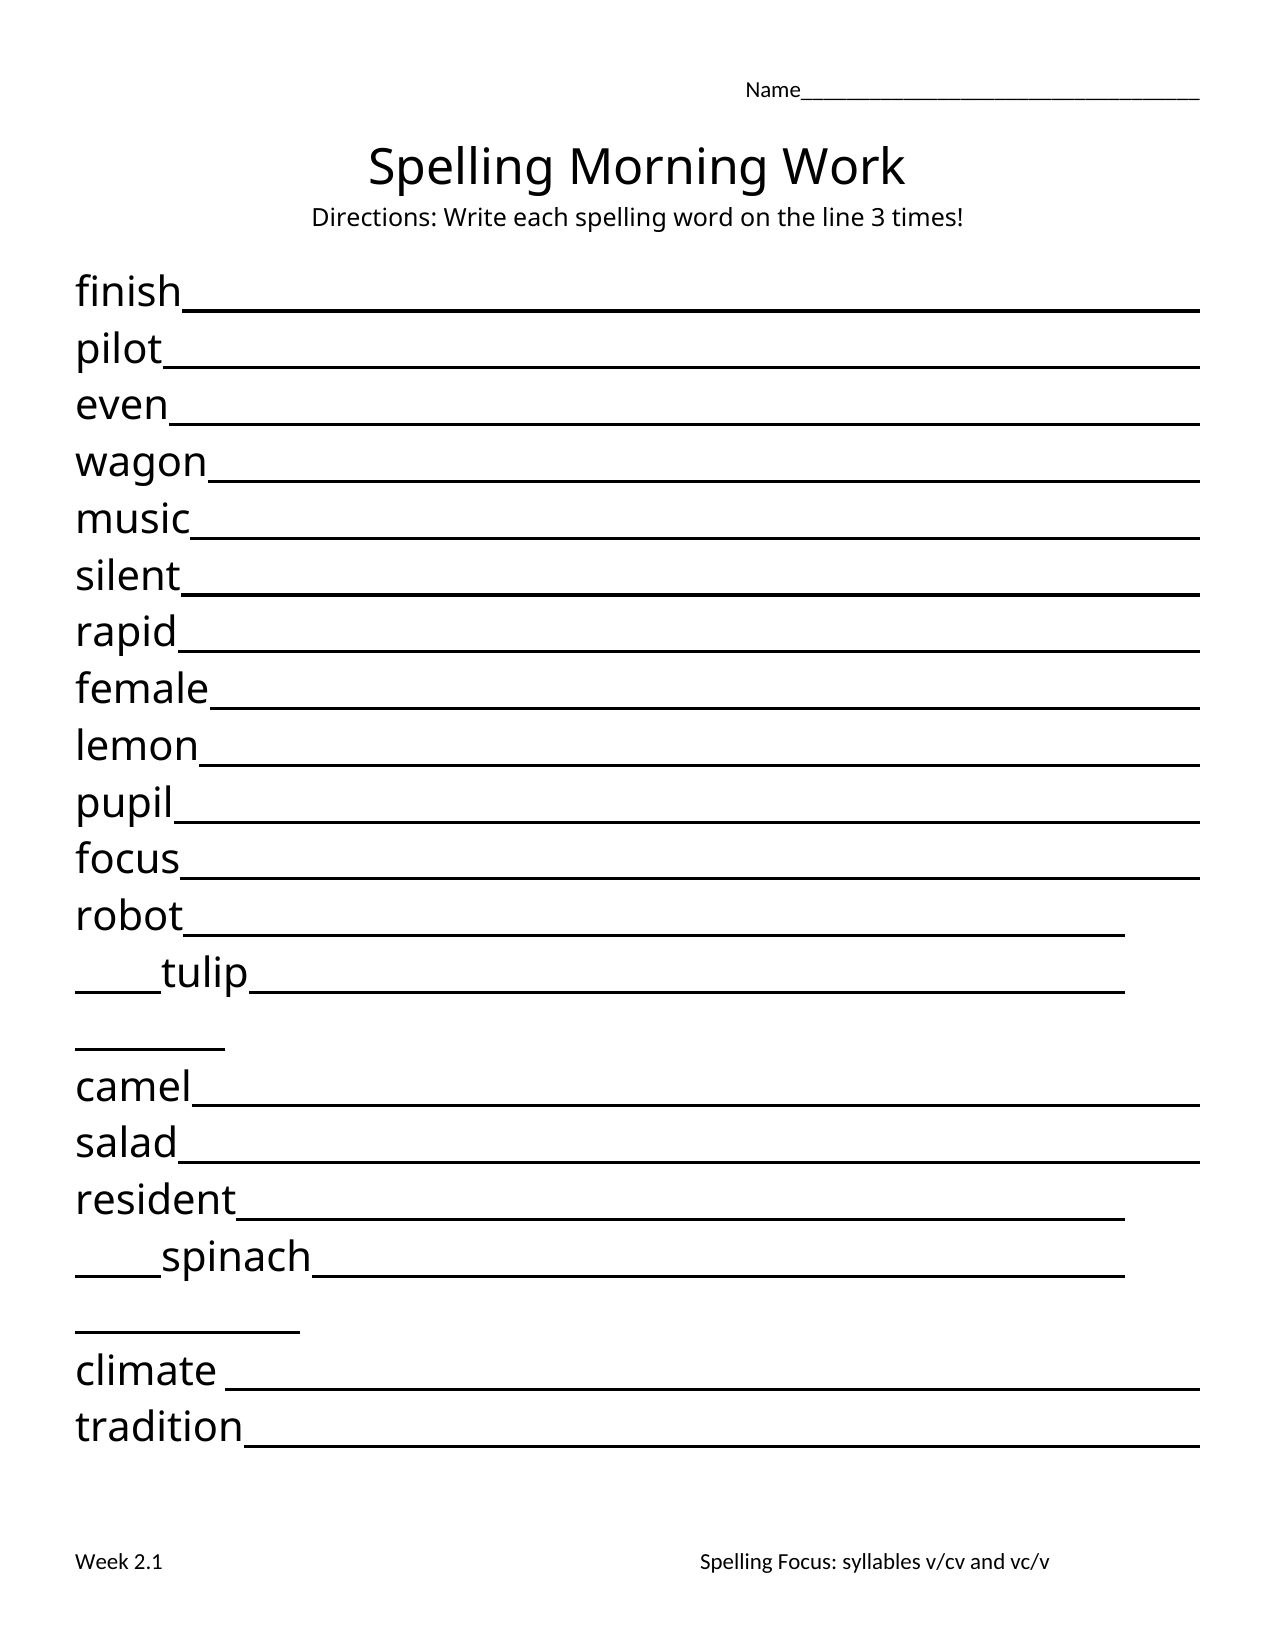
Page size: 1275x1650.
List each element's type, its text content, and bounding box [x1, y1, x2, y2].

text salad [75, 1113, 1200, 1170]
text Directions: Write each spelling word on the line 3 times! [75, 199, 1200, 233]
text Spelling Morning Work [75, 131, 1200, 199]
text focus [75, 829, 1200, 886]
text pupil [75, 773, 1200, 829]
text robot tulip [75, 886, 1200, 1056]
text silent [75, 546, 1200, 602]
text rapid [75, 602, 1200, 659]
text music [75, 489, 1200, 546]
text female [75, 659, 1200, 716]
text even [75, 375, 1200, 432]
text resident spinach [75, 1170, 1200, 1340]
text finish [75, 262, 1200, 318]
text tradition [75, 1397, 1200, 1454]
text camel [75, 1056, 1200, 1113]
text climate [75, 1340, 1200, 1397]
text wagon [75, 432, 1200, 489]
text lemon [75, 716, 1200, 773]
text pilot [75, 318, 1200, 375]
